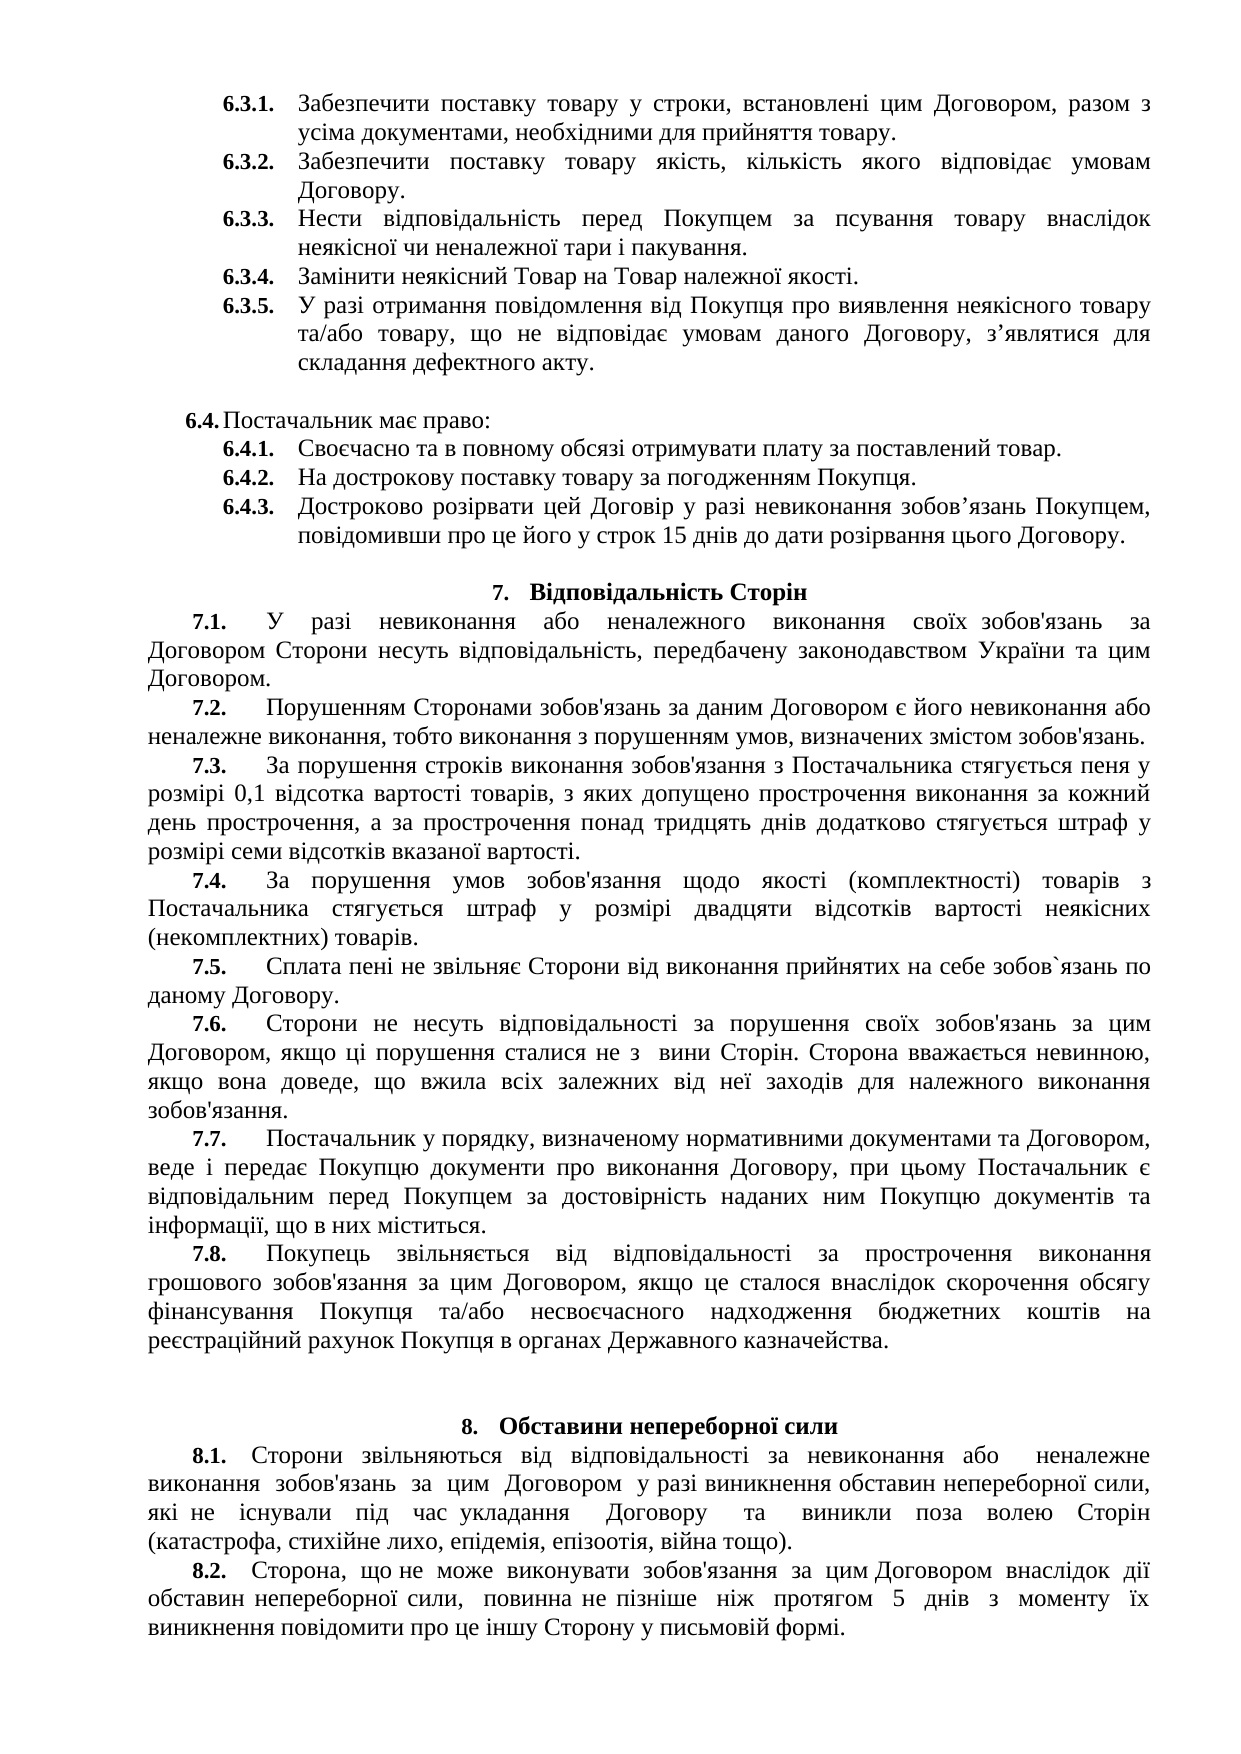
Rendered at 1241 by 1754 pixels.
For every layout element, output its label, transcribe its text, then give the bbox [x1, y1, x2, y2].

list Замінити неякісний Товар на Товар належної якості. [223, 261, 1152, 290]
list Нести відповідальність перед Покупцем за псування товару внаслідок неякісної чи неналежної тари і пакування. [223, 203, 1152, 261]
list За порушення умов зобов'язання щодо якості (комплектності) товарів з Постачальника стягується штраф у розмірі двадцяти відсотків вартості неякісних (некомплектних) товарів. [148, 865, 1152, 951]
list Достроково розірвати цей Договір у разі невиконання зобов’язань Покупцем, повідомивши про це його у строк 15 днів до дати розірвання цього Договору. [223, 491, 1152, 548]
list У разі невиконання або неналежного виконання своїх зобов'язань за Договором Сторони несуть відповідальність, передбачену законодавством України та цим Договором. [148, 606, 1152, 692]
list Забезпечити поставку товару у строки, встановлені цим Договором, разом з усіма документами, необхідними для прийняття товару. [223, 88, 1152, 146]
list Покупець звільняється від відповідальності за прострочення виконання грошового зобов'язання за цим Договором, якщо це сталося внаслідок скорочення обсягу фінансування Покупця та/або несвоєчасного надходження бюджетних коштів на реєстраційний рахунок Покупця в органах Державного казначейства. [148, 1238, 1152, 1353]
list Постачальник у порядку, визначеному нормативними документами та Договором, веде і передає Покупцю документи про виконання Договору, при цьому Постачальник є відповідальним перед Покупцем за достовірність наданих ним Покупцю документів та інформації, що в них міститься. [148, 1123, 1152, 1238]
list Постачальник має право: [185, 405, 1152, 433]
list Відповідальність Сторін [148, 577, 1152, 606]
list Сплата пені не звільняє Сторони від виконання прийнятих на себе зобов`язань по даному Договору. [148, 951, 1152, 1008]
list Своєчасно та в повному обсязі отримувати плату за поставлений товар. [223, 433, 1152, 462]
list Порушенням Сторонами зобов'язань за даним Договором є його невиконання або неналежне виконання, тобто виконання з порушенням умов, визначених змістом зобов'язань. [148, 692, 1152, 750]
list Забезпечити поставку товару якість, кількість якого відповідає умовам Договору. [223, 146, 1152, 203]
list Сторона, що не може виконувати зобов'язання за цим Договором внаслідок дії обставин непереборної сили, повинна не пізніше ніж протягом 5 днів з моменту їх виникнення повідомити про це іншу Сторону у письмовій формі. [148, 1555, 1152, 1641]
list Обставини непереборної сили [148, 1411, 1152, 1440]
list У разі отримання повідомлення від Покупця про виявлення неякісного товару та/або товару, що не відповідає умовам даного Договору, з’являтися для складання дефектного акту. [223, 290, 1152, 376]
list Сторони не несуть відповідальності за порушення своїх зобов'язань за цим Договором, якщо ці порушення сталися не з вини Сторін. Сторона вважається невинною, якщо вона доведе, що вжила всіх залежних від неї заходів для належного виконання зобов'язання. [148, 1008, 1152, 1123]
list За порушення строків виконання зобов'язання з Постачальника стягується пеня у розмірі 0,1 відсотка вартості товарів, з яких допущено прострочення виконання за кожний день прострочення, а за прострочення понад тридцять днів додатково стягується штраф у розмірі семи відсотків вказаної вартості. [148, 750, 1152, 865]
list На дострокову поставку товару за погодженням Покупця. [223, 462, 1152, 491]
list Сторони звільняються від відповідальності за невиконання або неналежне виконання зобов'язань за цим Договором у разі виникнення обставин непереборної сили, які не існували під час укладання Договору та виникли поза волею Сторін (катастрофа, стихійне лихо, епідемія, епізоотія, війна тощо). [148, 1440, 1152, 1555]
